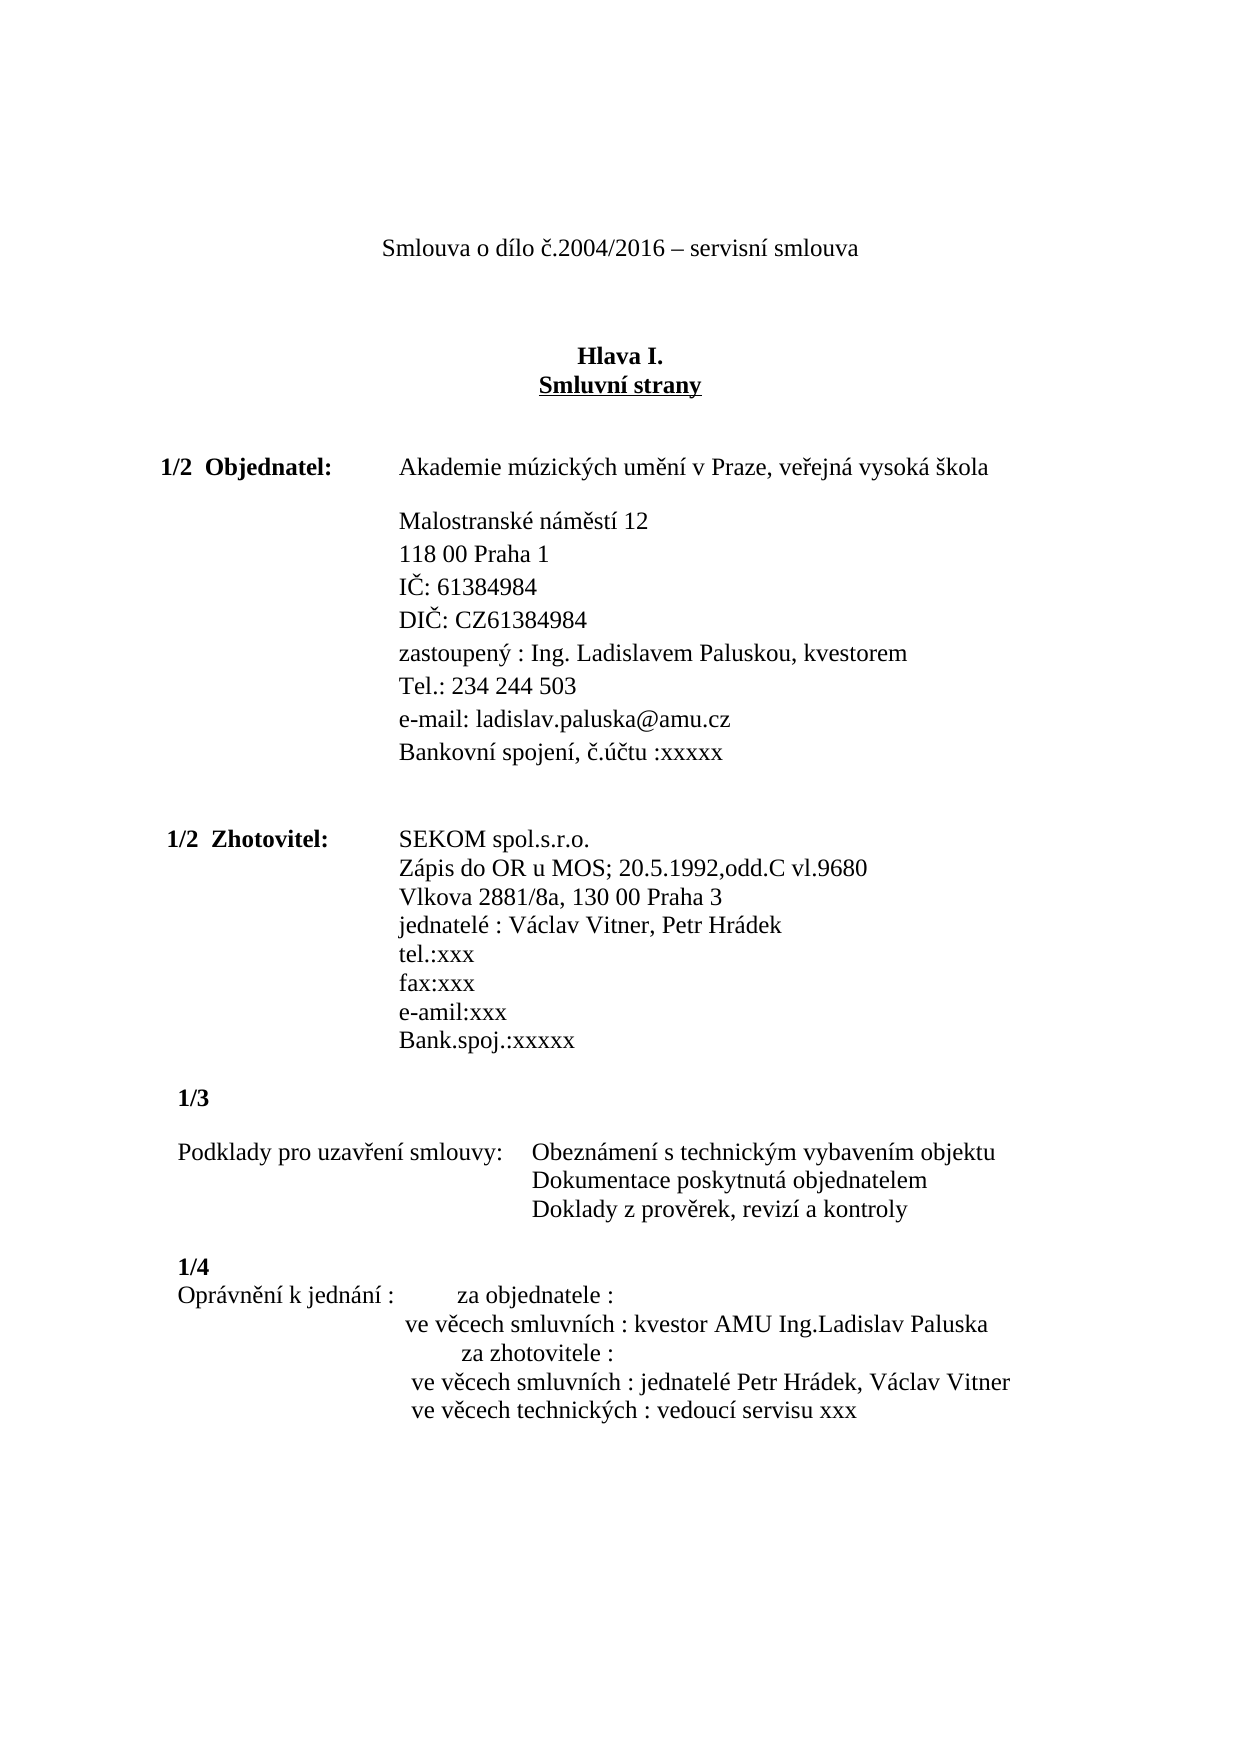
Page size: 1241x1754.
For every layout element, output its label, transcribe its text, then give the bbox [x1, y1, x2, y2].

list Vlkova 2881/8a, 130 00 Praha 3 [223, 882, 1093, 910]
list e-amil:xxx [223, 997, 1093, 1025]
text 1/2 Zhotovitel: SEKOM spol.s.r.o. [148, 824, 1093, 853]
text Smluvní strany [148, 370, 1093, 398]
text Hlava I. [148, 341, 1093, 370]
list zastoupený : Ing. Ladislavem Paluskou, kvestorem [223, 638, 1093, 667]
list Bank.spoj.:xxxxx [223, 1025, 1093, 1054]
list jednatelé : Václav Vitner, Petr Hrádek [223, 910, 1093, 939]
text 1/3 [177, 1083, 1093, 1112]
list tel.:xxx [223, 939, 1093, 968]
text Podklady pro uzavření smlouvy: Obeznámení s technickým vybavením objektu [177, 1137, 1093, 1166]
text ve věcech smluvních : jednatelé Petr Hrádek, Václav Vitner [177, 1367, 1093, 1396]
text 1/2 Objednatel: Akademie múzických umění v Praze, veřejná vysoká škola [148, 452, 1093, 481]
list e-mail: ladislav.paluska@amu.cz [223, 704, 1093, 733]
list fax:xxx [223, 968, 1093, 997]
text Oprávnění k jednání : za objednatele : [177, 1281, 1093, 1309]
list Tel.: 234 244 503 [223, 671, 1093, 700]
text 1/4 [177, 1252, 1093, 1281]
text ve věcech technických : vedoucí servisu xxx [177, 1396, 1093, 1424]
text Dokumentace poskytnutá objednatelem [177, 1166, 1093, 1194]
list Bankovní spojení, č.účtu :xxxxx [223, 737, 1093, 766]
list Malostranské náměstí 12 [223, 506, 1093, 535]
text ve věcech smluvních : kvestor AMU Ing.Ladislav Paluska [177, 1309, 1093, 1338]
text Smlouva o dílo č.2004/2016 – servisní smlouva [148, 233, 1093, 262]
list 118 00 Praha 1 [223, 539, 1093, 568]
text Doklady z prověrek, revizí a kontroly [177, 1194, 1093, 1223]
list IČ: 61384984 [223, 572, 1093, 601]
list DIČ: CZ61384984 [223, 605, 1093, 634]
text Zápis do OR u MOS; 20.5.1992,odd.C vl.9680 [148, 853, 1093, 882]
text za zhotovitele : [177, 1338, 1093, 1367]
